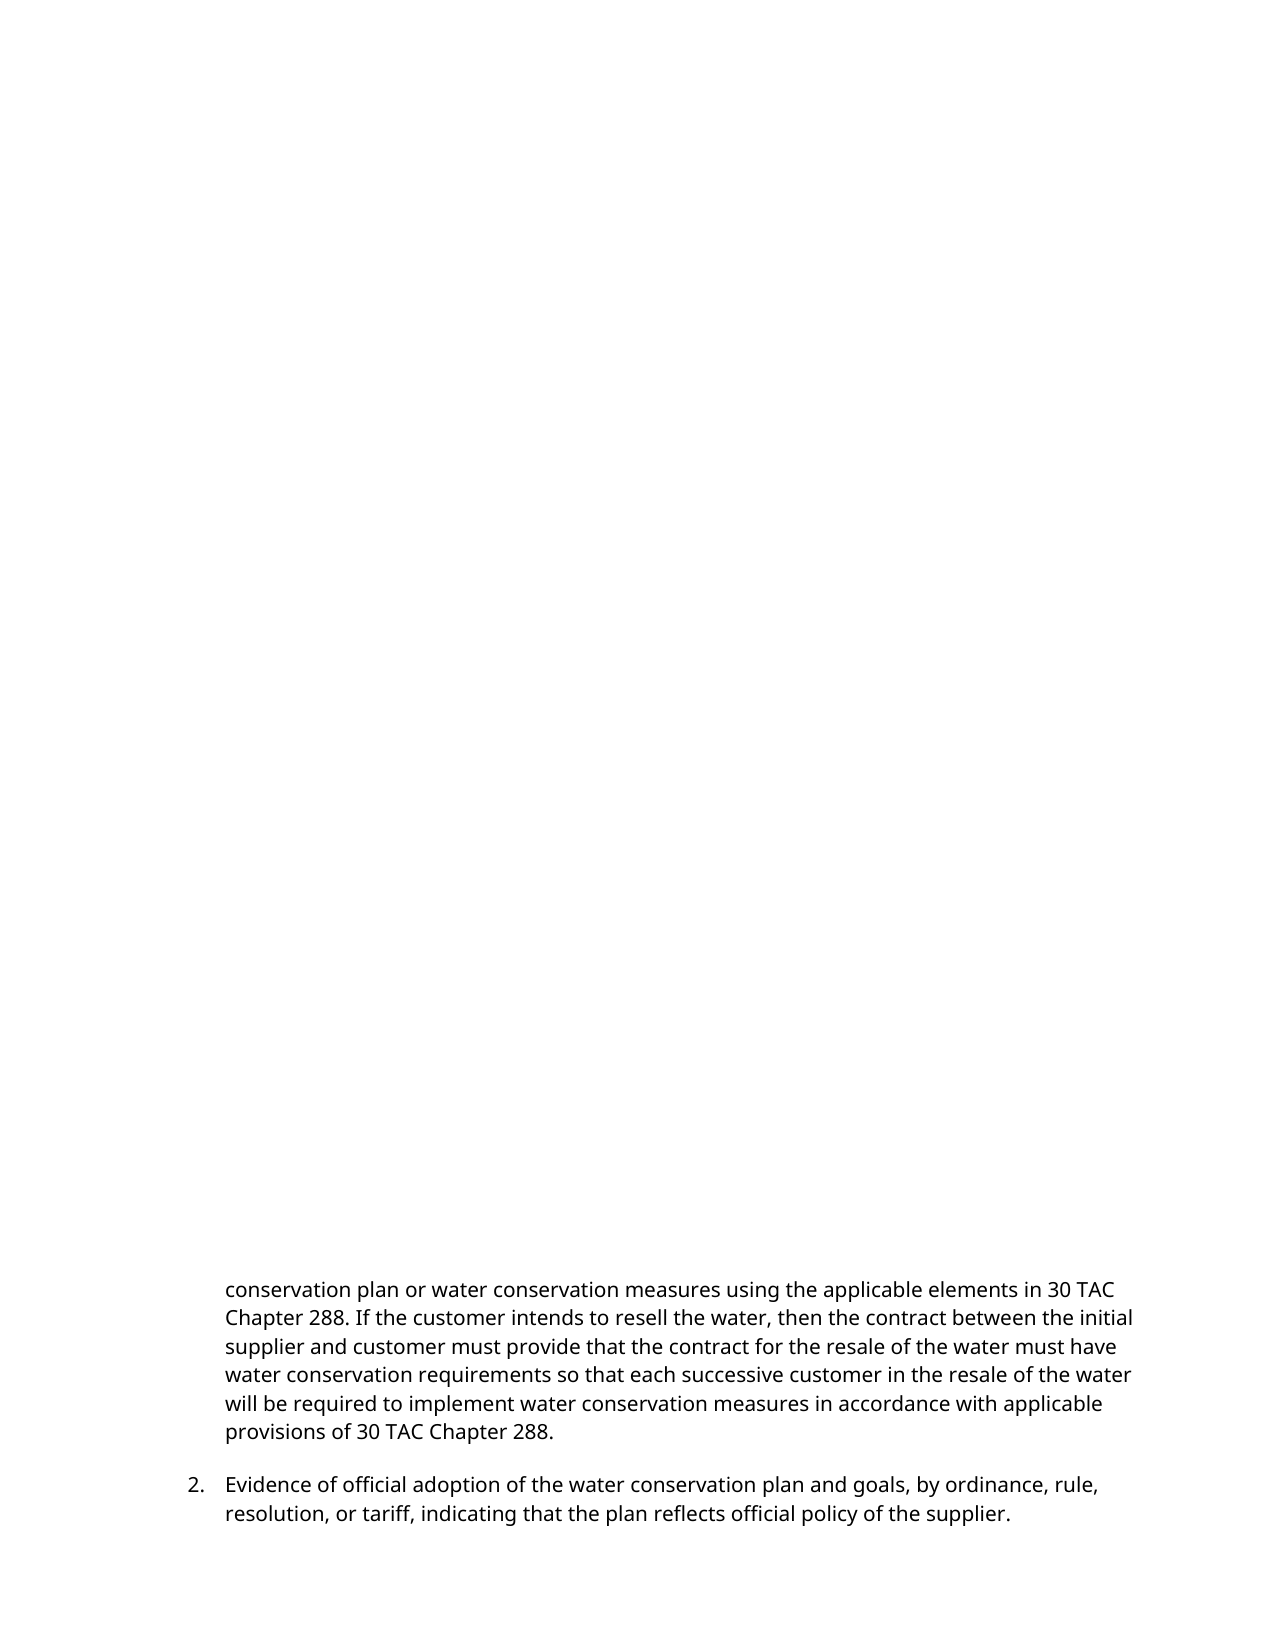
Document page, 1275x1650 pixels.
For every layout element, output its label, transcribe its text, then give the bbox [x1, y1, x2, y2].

subtitle Evidence of official adoption of the water conservation plan and goals, by ordinance, rule, resolution, or tariff, indicating that the plan reflects official policy of the supplier. [187, 1471, 1162, 1527]
subtitle A requirement in every wholesale water supply contract entered into or renewed after official adoption of the plan (by either ordinance, resolution, or tariff), and including any contract extension, that each successive wholesale customer develop and implement a water conservation plan or water conservation measures using the applicable elements in 30 TAC Chapter 288. If the customer intends to resell the water, then the contract between the initial supplier and customer must provide that the contract for the resale of the water must have water conservation requirements so that each successive customer in the resale of the water will be required to implement water conservation measures in accordance with applicable provisions of 30 TAC Chapter 288. [187, 1275, 1162, 1446]
